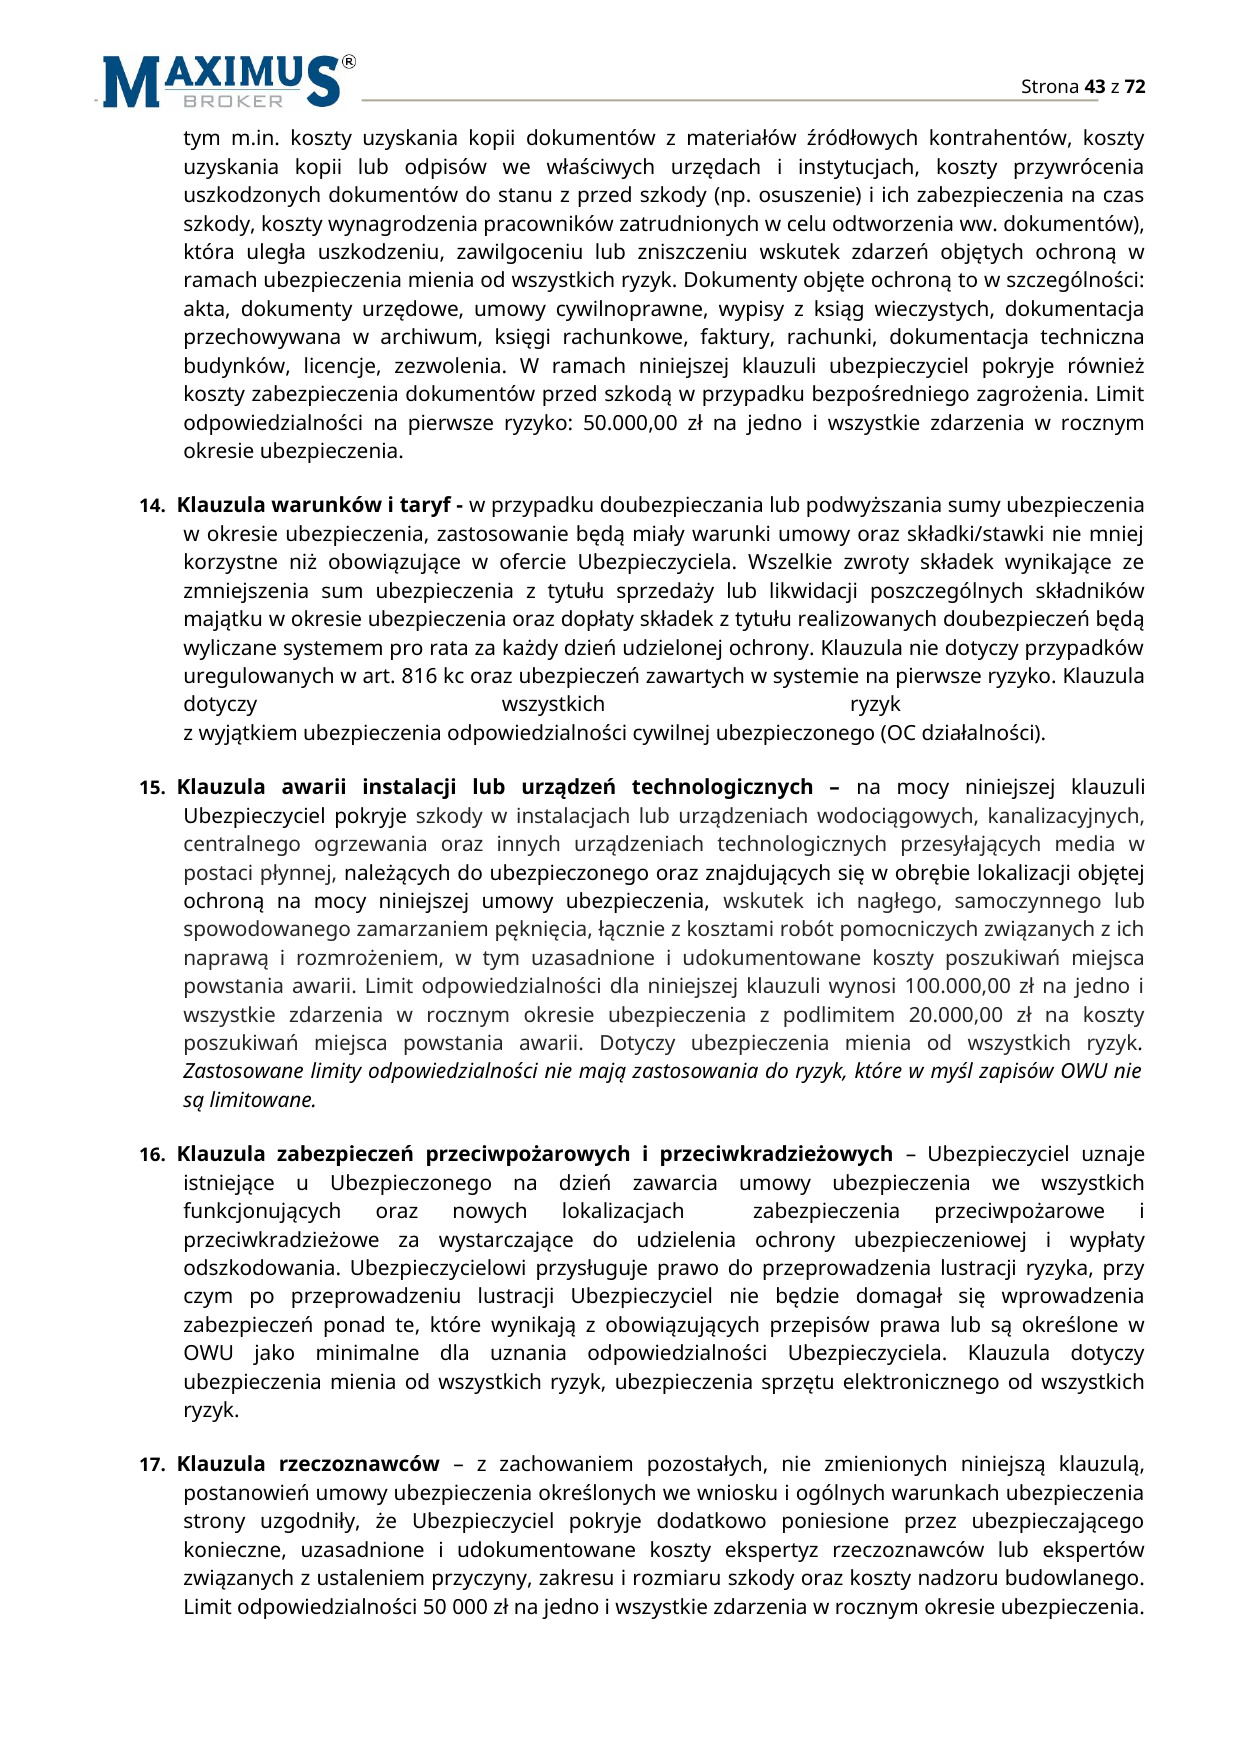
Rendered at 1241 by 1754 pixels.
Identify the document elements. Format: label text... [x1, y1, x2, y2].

list Klauzula awarii instalacji lub urządzeń technologicznych – na mocy niniejszej klauzuli Ubezpieczyciel pokryje szkody w instalacjach lub urządzeniach wodociągowych, kanalizacyjnych, centralnego ogrzewania oraz innych urządzeniach technologicznych przesyłających media w postaci płynnej, należących do ubezpieczonego oraz znajdujących się w obrębie lokalizacji objętej ochroną na mocy niniejszej umowy ubezpieczenia, wskutek ich nagłego, samoczynnego lub spowodowanego zamarzaniem pęknięcia, łącznie z kosztami robót pomocniczych związanych z ich naprawą i rozmrożeniem, w tym uzasadnione i udokumentowane koszty poszukiwań miejsca powstania awarii. Limit odpowiedzialności dla niniejszej klauzuli wynosi 100.000,00 zł na jedno i wszystkie zdarzenia w rocznym okresie ubezpieczenia z podlimitem 20.000,00 zł na koszty poszukiwań miejsca powstania awarii. Dotyczy ubezpieczenia mienia od wszystkich ryzyk. Zastosowane limity odpowiedzialności nie mają zastosowania do ryzyk, które w myśl zapisów OWU nie są limitowane. [139, 772, 1146, 1113]
list Klauzula warunków i taryf - w przypadku doubezpieczania lub podwyższania sumy ubezpieczenia w okresie ubezpieczenia, zastosowanie będą miały warunki umowy oraz składki/stawki nie mniej korzystne niż obowiązujące w ofercie Ubezpieczyciela. Wszelkie zwroty składek wynikające ze zmniejszenia sum ubezpieczenia z tytułu sprzedaży lub likwidacji poszczególnych składników majątku w okresie ubezpieczenia oraz dopłaty składek z tytułu realizowanych doubezpieczeń będą wyliczane systemem pro rata za każdy dzień udzielonej ochrony. Klauzula nie dotyczy przypadków uregulowanych w art. 816 kc oraz ubezpieczeń zawartych w systemie na pierwsze ryzyko. Klauzula dotyczy wszystkich ryzyk z wyjątkiem ubezpieczenia odpowiedzialności cywilnej ubezpieczonego (OC działalności). [139, 491, 1146, 746]
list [139, 123, 1146, 465]
list Klauzula zabezpieczeń przeciwpożarowych i przeciwkradzieżowych – Ubezpieczyciel uznaje istniejące u Ubezpieczonego na dzień zawarcia umowy ubezpieczenia we wszystkich funkcjonujących oraz nowych lokalizacjach zabezpieczenia przeciwpożarowe i przeciwkradzieżowe za wystarczające do udzielenia ochrony ubezpieczeniowej i wypłaty odszkodowania. Ubezpieczycielowi przysługuje prawo do przeprowadzenia lustracji ryzyka, przy czym po przeprowadzeniu lustracji Ubezpieczyciel nie będzie domagał się wprowadzenia zabezpieczeń ponad te, które wynikają z obowiązujących przepisów prawa lub są określone w OWU jako minimalne dla uznania odpowiedzialności Ubezpieczyciela. Klauzula dotyczy ubezpieczenia mienia od wszystkich ryzyk, ubezpieczenia sprzętu elektronicznego od wszystkich ryzyk. [139, 1139, 1146, 1424]
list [139, 1449, 1146, 1620]
picture [97, 50, 362, 112]
